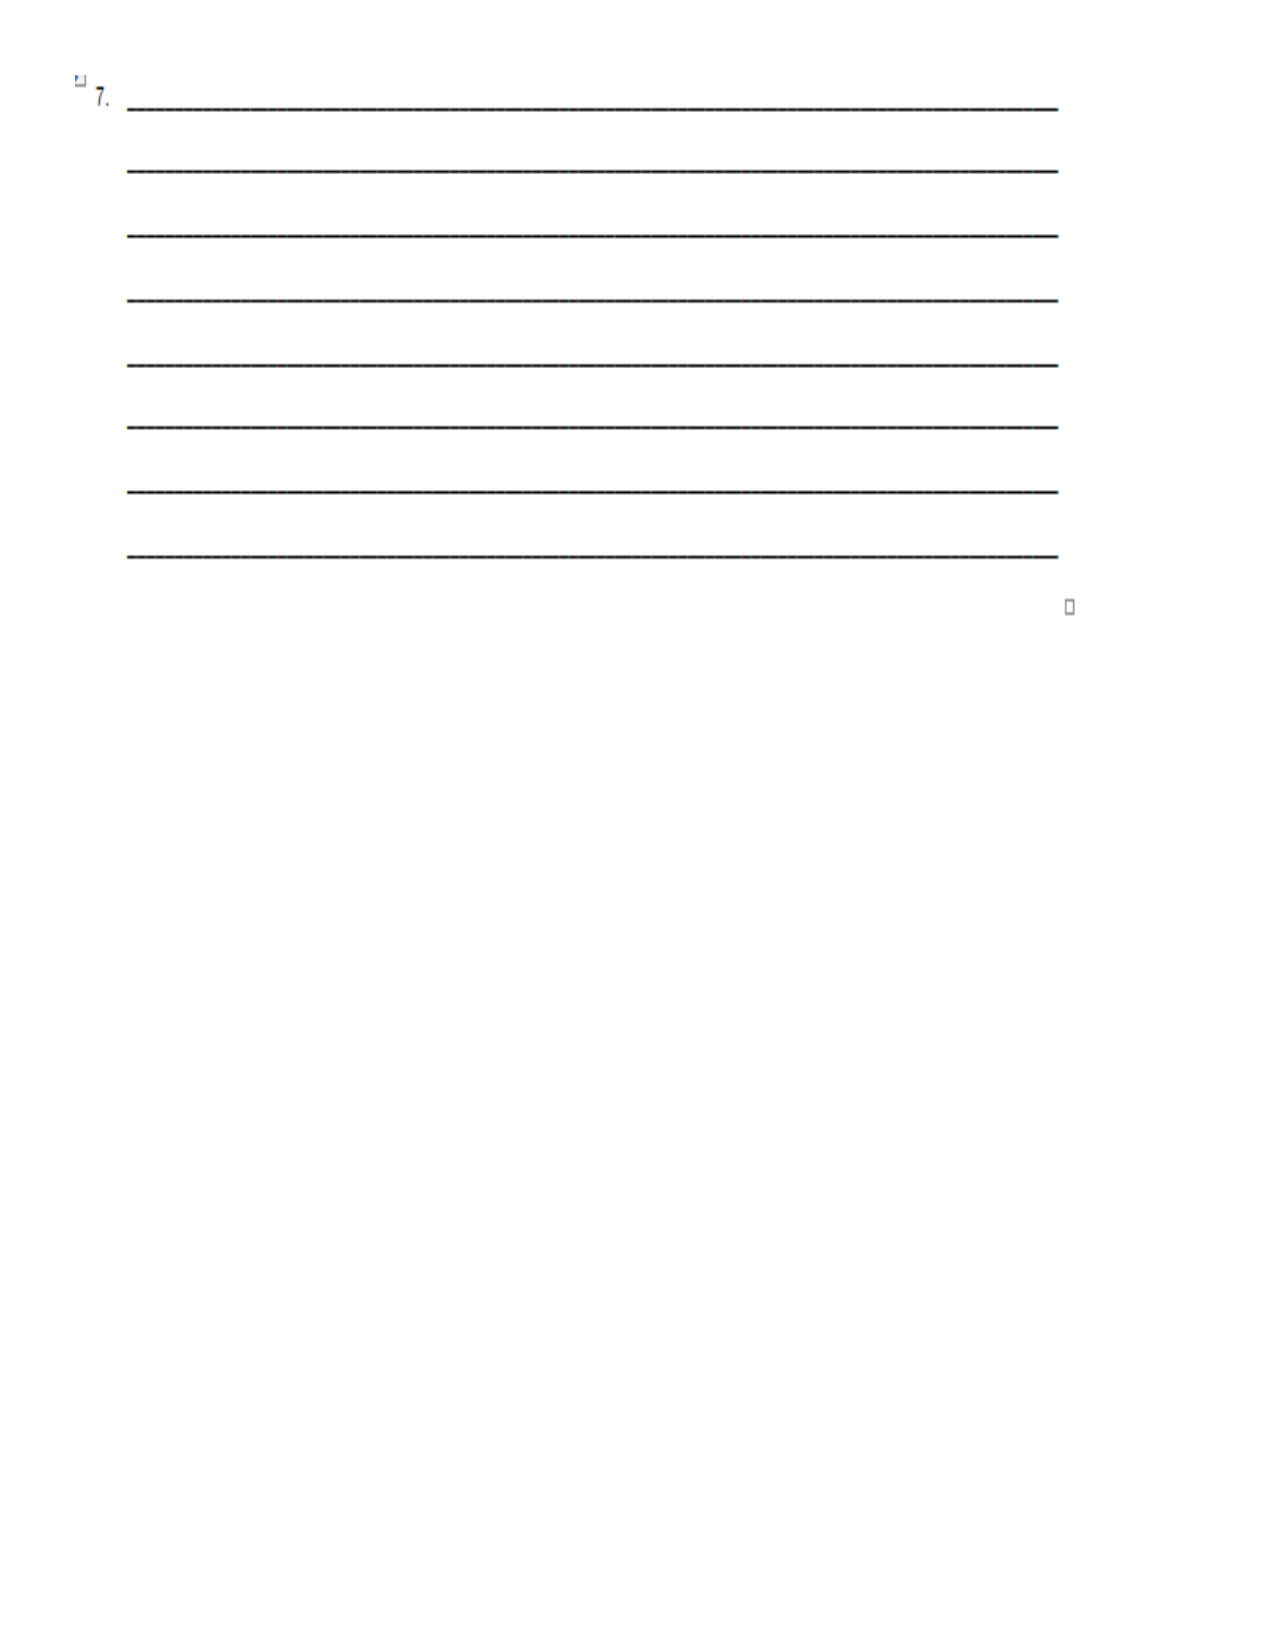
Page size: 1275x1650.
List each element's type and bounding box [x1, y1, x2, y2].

picture [75, 75, 1106, 665]
